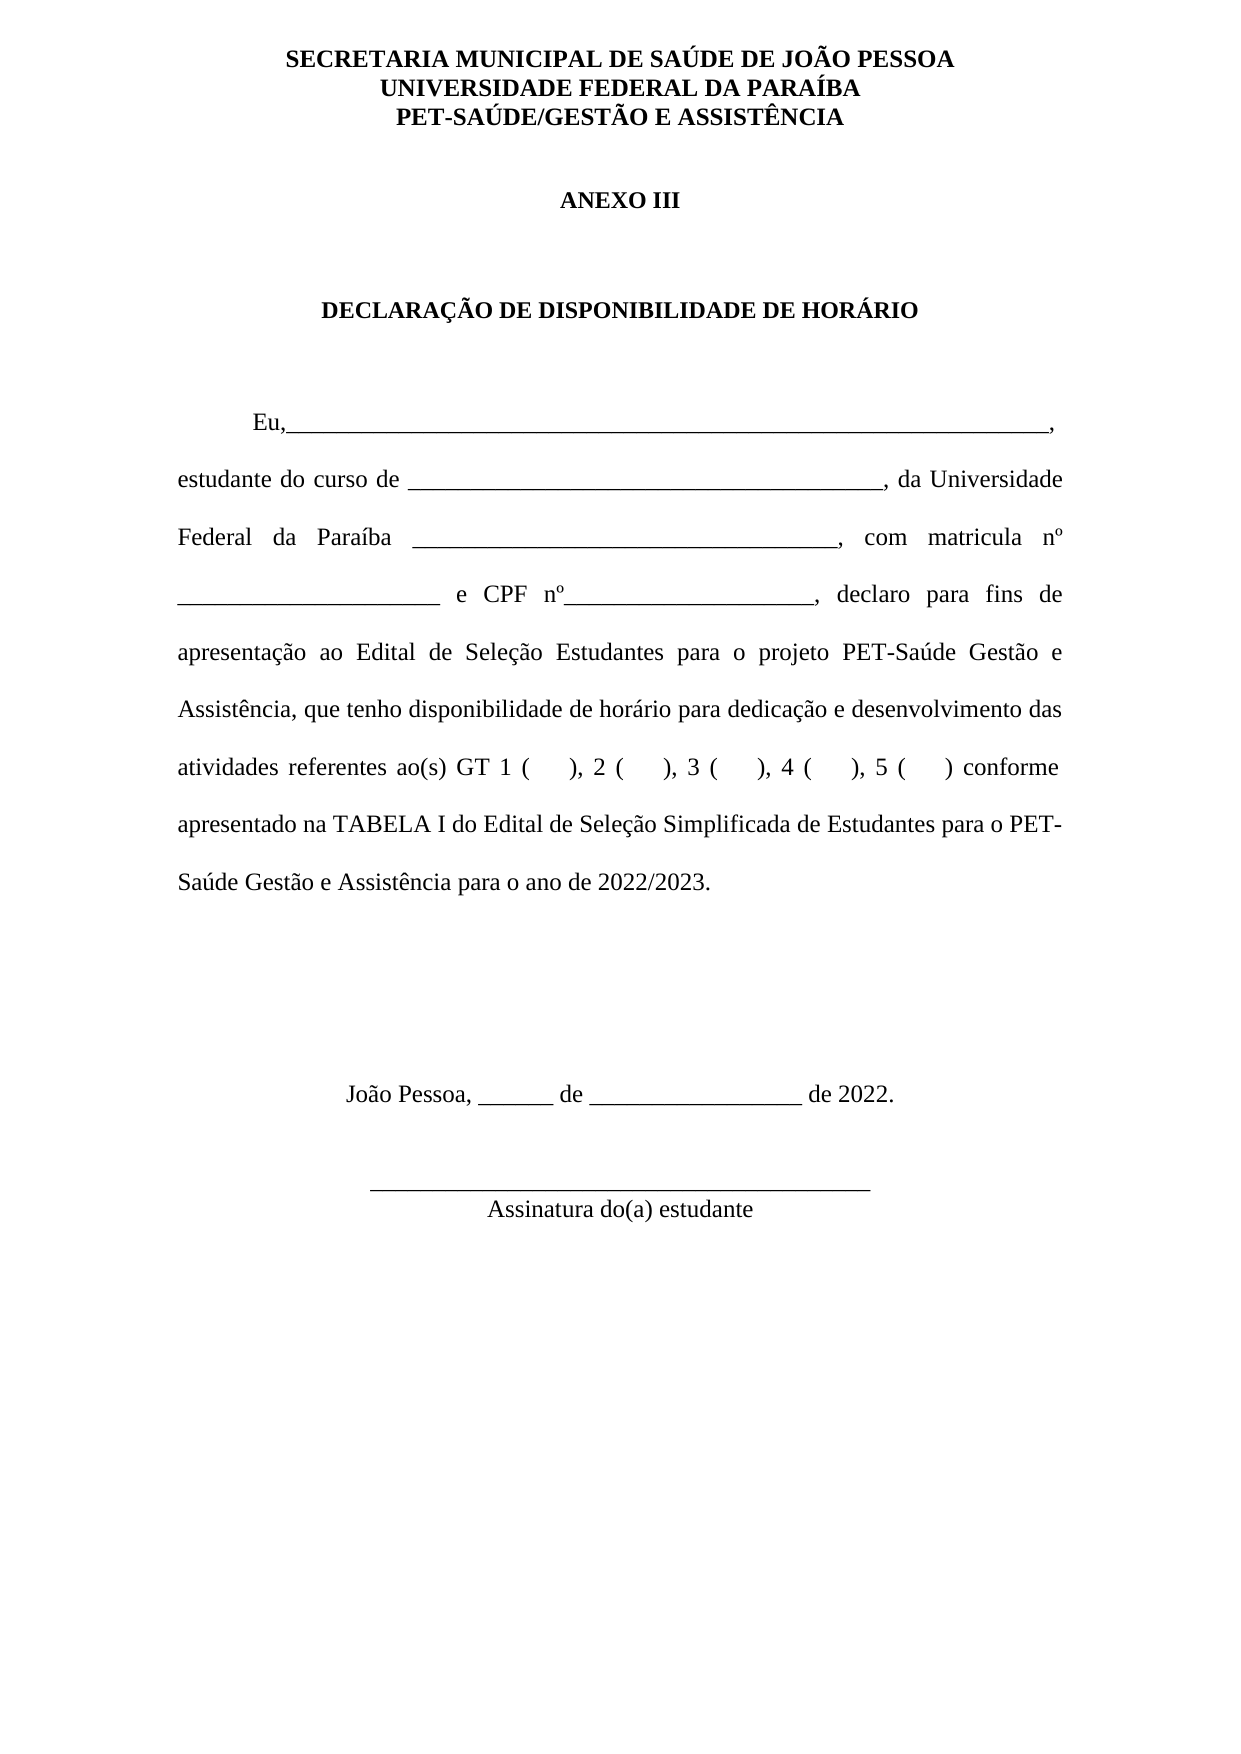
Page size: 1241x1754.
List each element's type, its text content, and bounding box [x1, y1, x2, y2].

text Assinatura do(a) estudante [177, 1194, 1063, 1223]
text ________________________________________ [177, 1166, 1063, 1194]
text ANEXO III [177, 186, 1063, 213]
text João Pessoa, ______ de _________________ de 2022. [177, 1079, 1063, 1108]
text Eu,_____________________________________________________________, estudante do curso de ______________________________________, da Universidade Federal da Paraíba __________________________________, com matricula nº _____________________ e CPF nº____________________, declaro para fins de apresentação ao Edital de Seleção Estudantes para o projeto PET-Saúde Gestão e Assistência, que tenho disponibilidade de horário para dedicação e desenvolvimento das atividades referentes ao(s) GT 1 ( ), 2 ( ), 3 ( ), 4 ( ), 5 ( ) conforme apresentado na TABELA I do Edital de Seleção Simplificada de Estudantes para o PET-Saúde Gestão e Assistência para o ano de 2022/2023. [177, 407, 1063, 895]
text DECLARAÇÃO DE DISPONIBILIDADE DE HORÁRIO [177, 296, 1063, 324]
